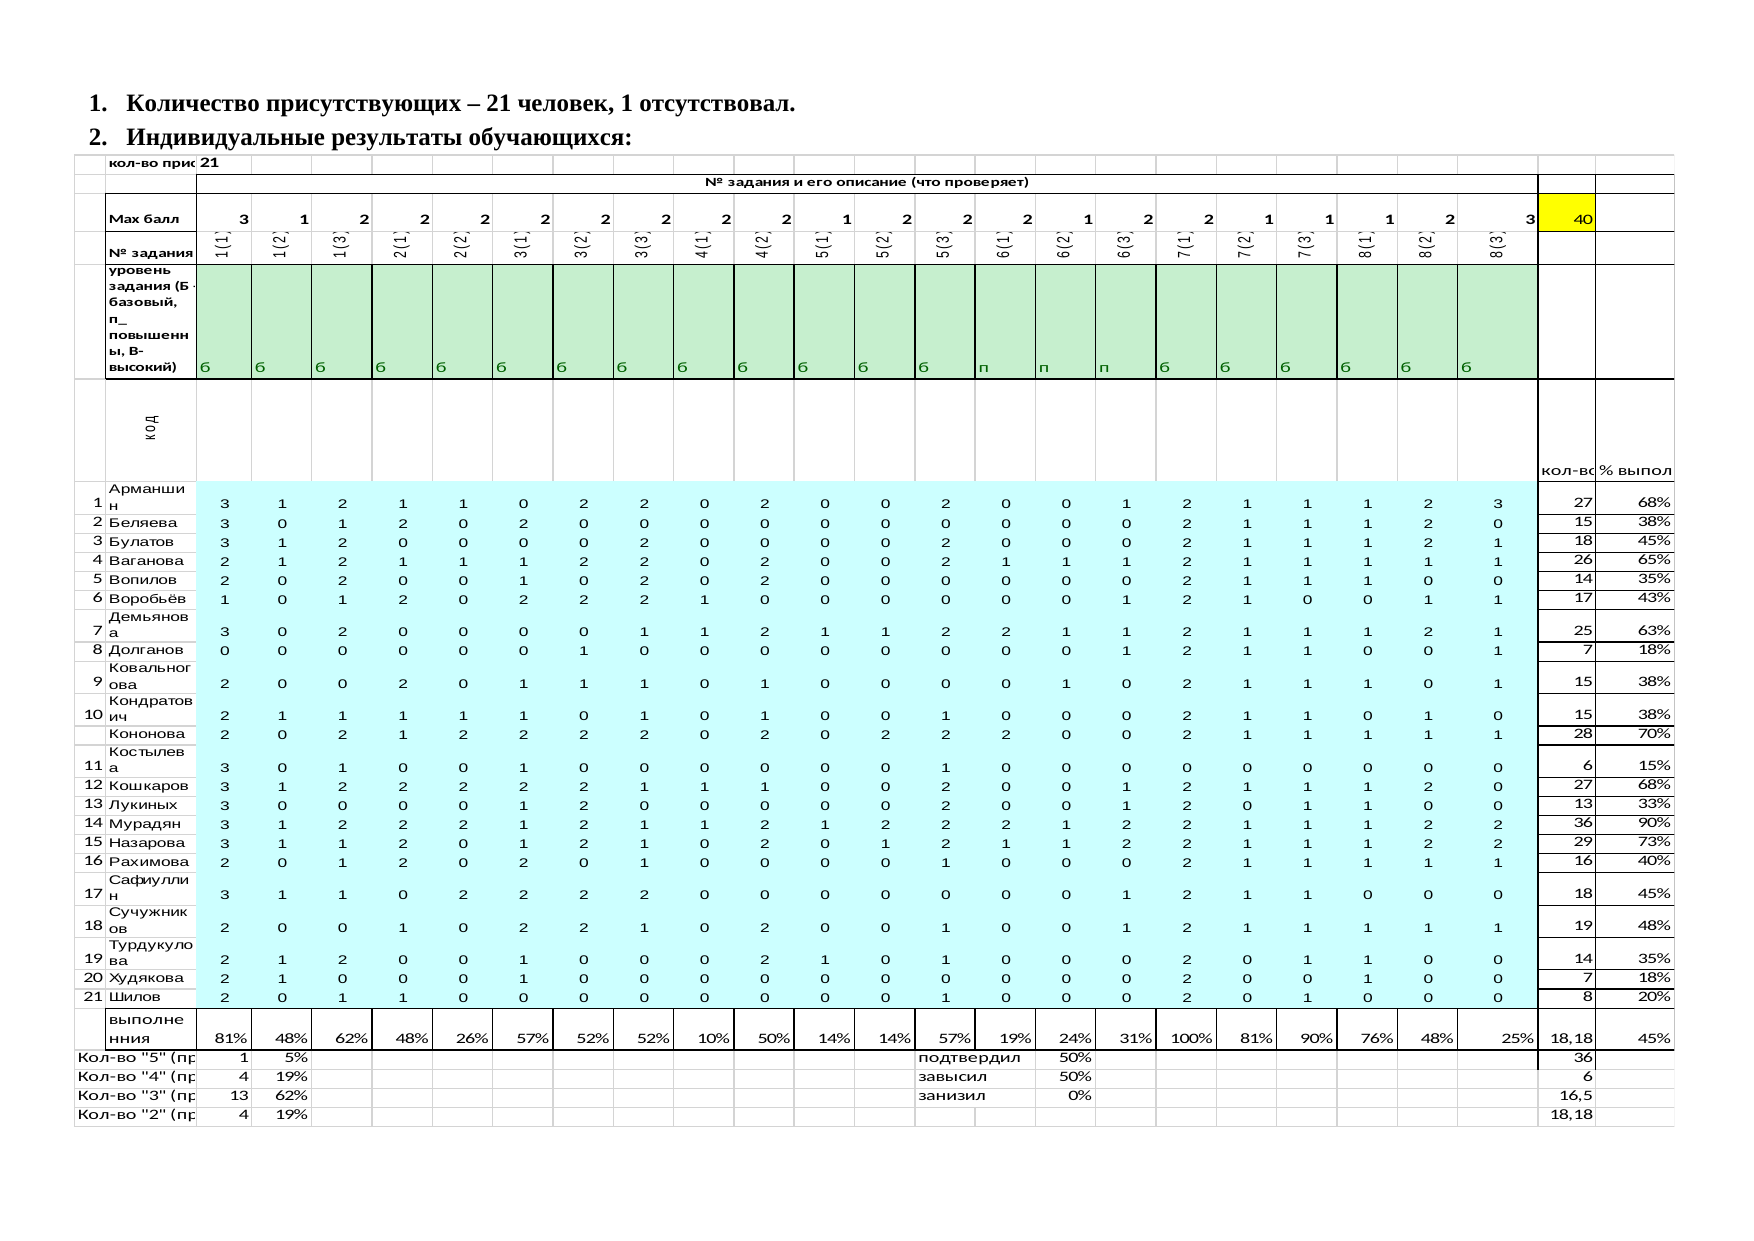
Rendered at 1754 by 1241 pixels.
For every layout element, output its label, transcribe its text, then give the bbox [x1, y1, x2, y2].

list Количество присутствующих – 21 человек, 1 отсутствовал. [89, 88, 1683, 117]
list Индивидуальные результаты обучающихся: [89, 122, 1683, 150]
